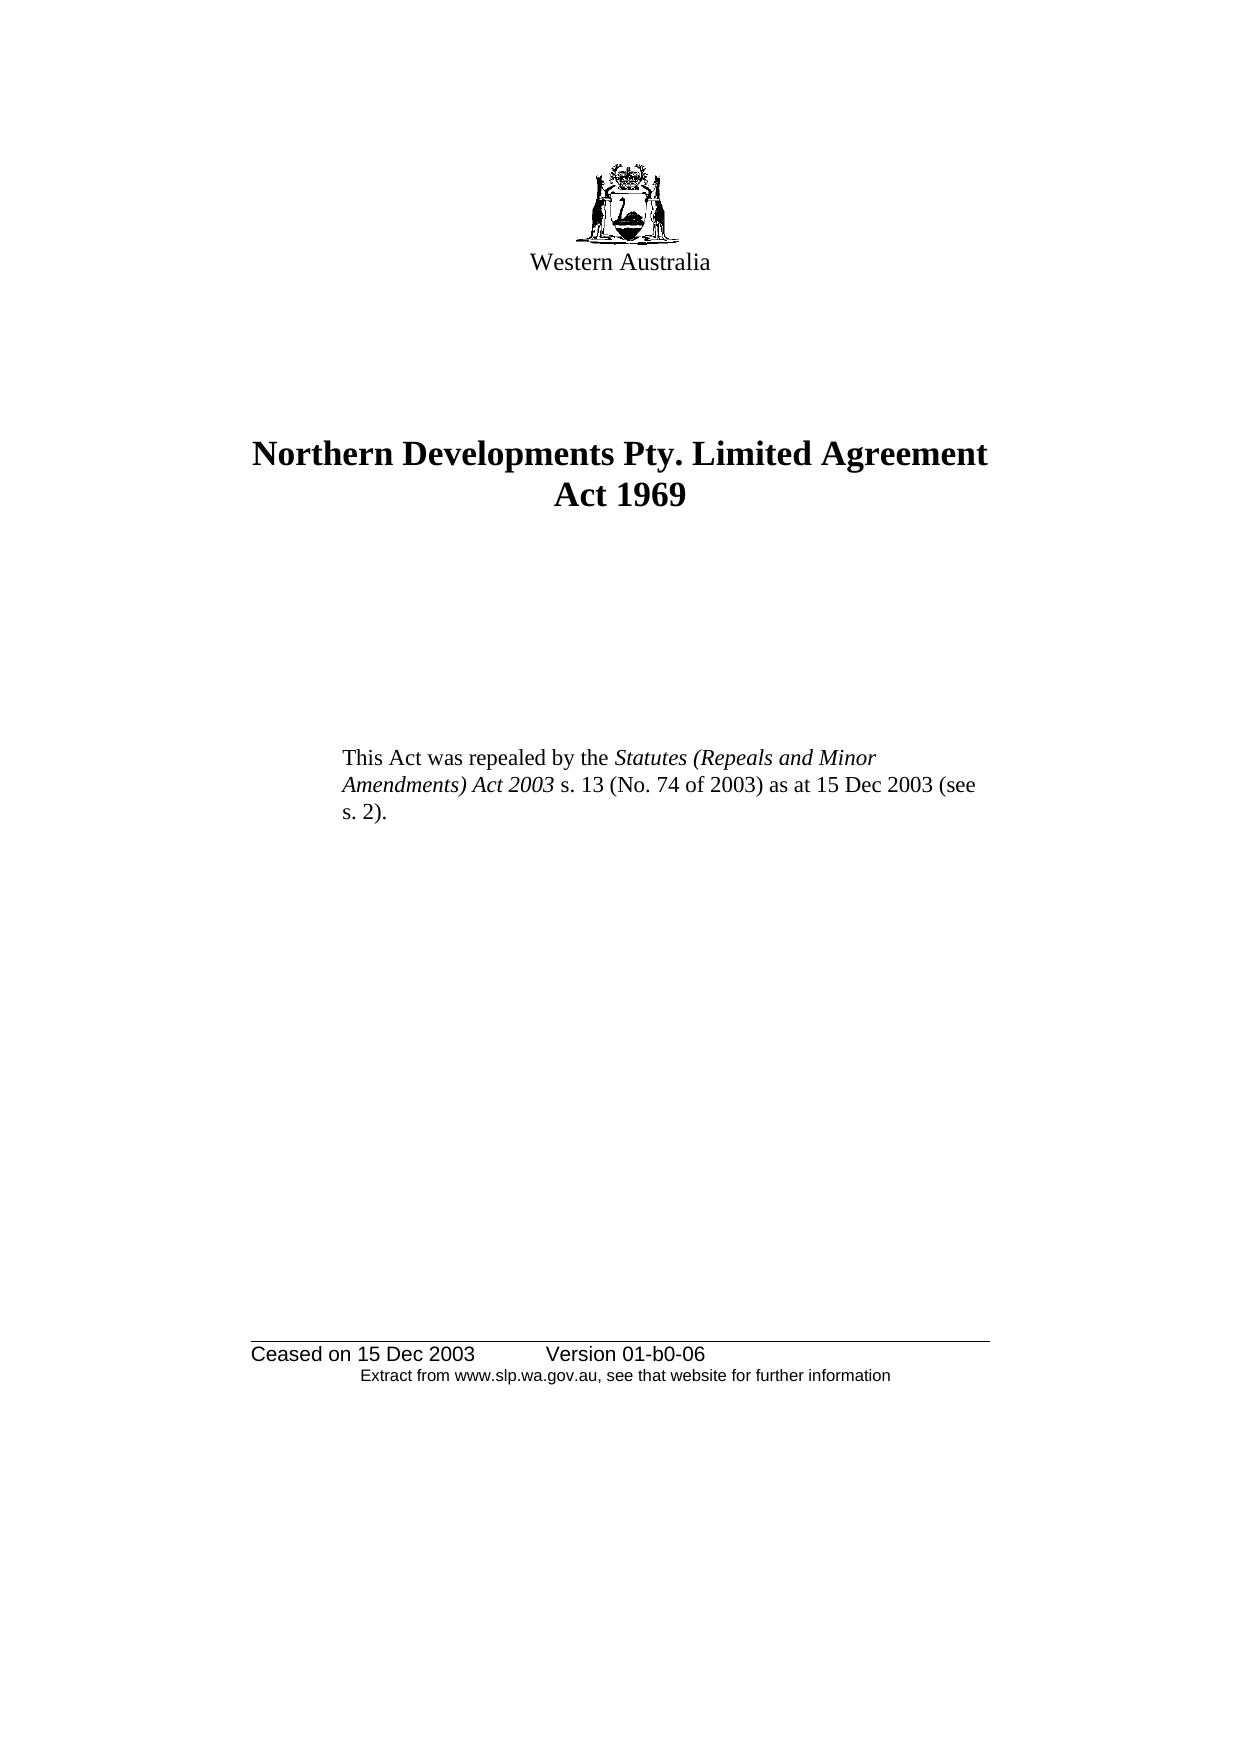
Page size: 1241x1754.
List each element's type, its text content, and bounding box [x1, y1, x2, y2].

text Northern Developments Pty. Limited Agreement Act 1969 [251, 432, 990, 514]
text Western Australia [251, 247, 990, 276]
text This Act was repealed by the Statutes (Repeals and Minor Amendments) Act 2003 s. 13 (No. 74 of 2003) as at 15 Dec 2003 (see s. 2). [251, 743, 990, 824]
picture [575, 162, 679, 246]
